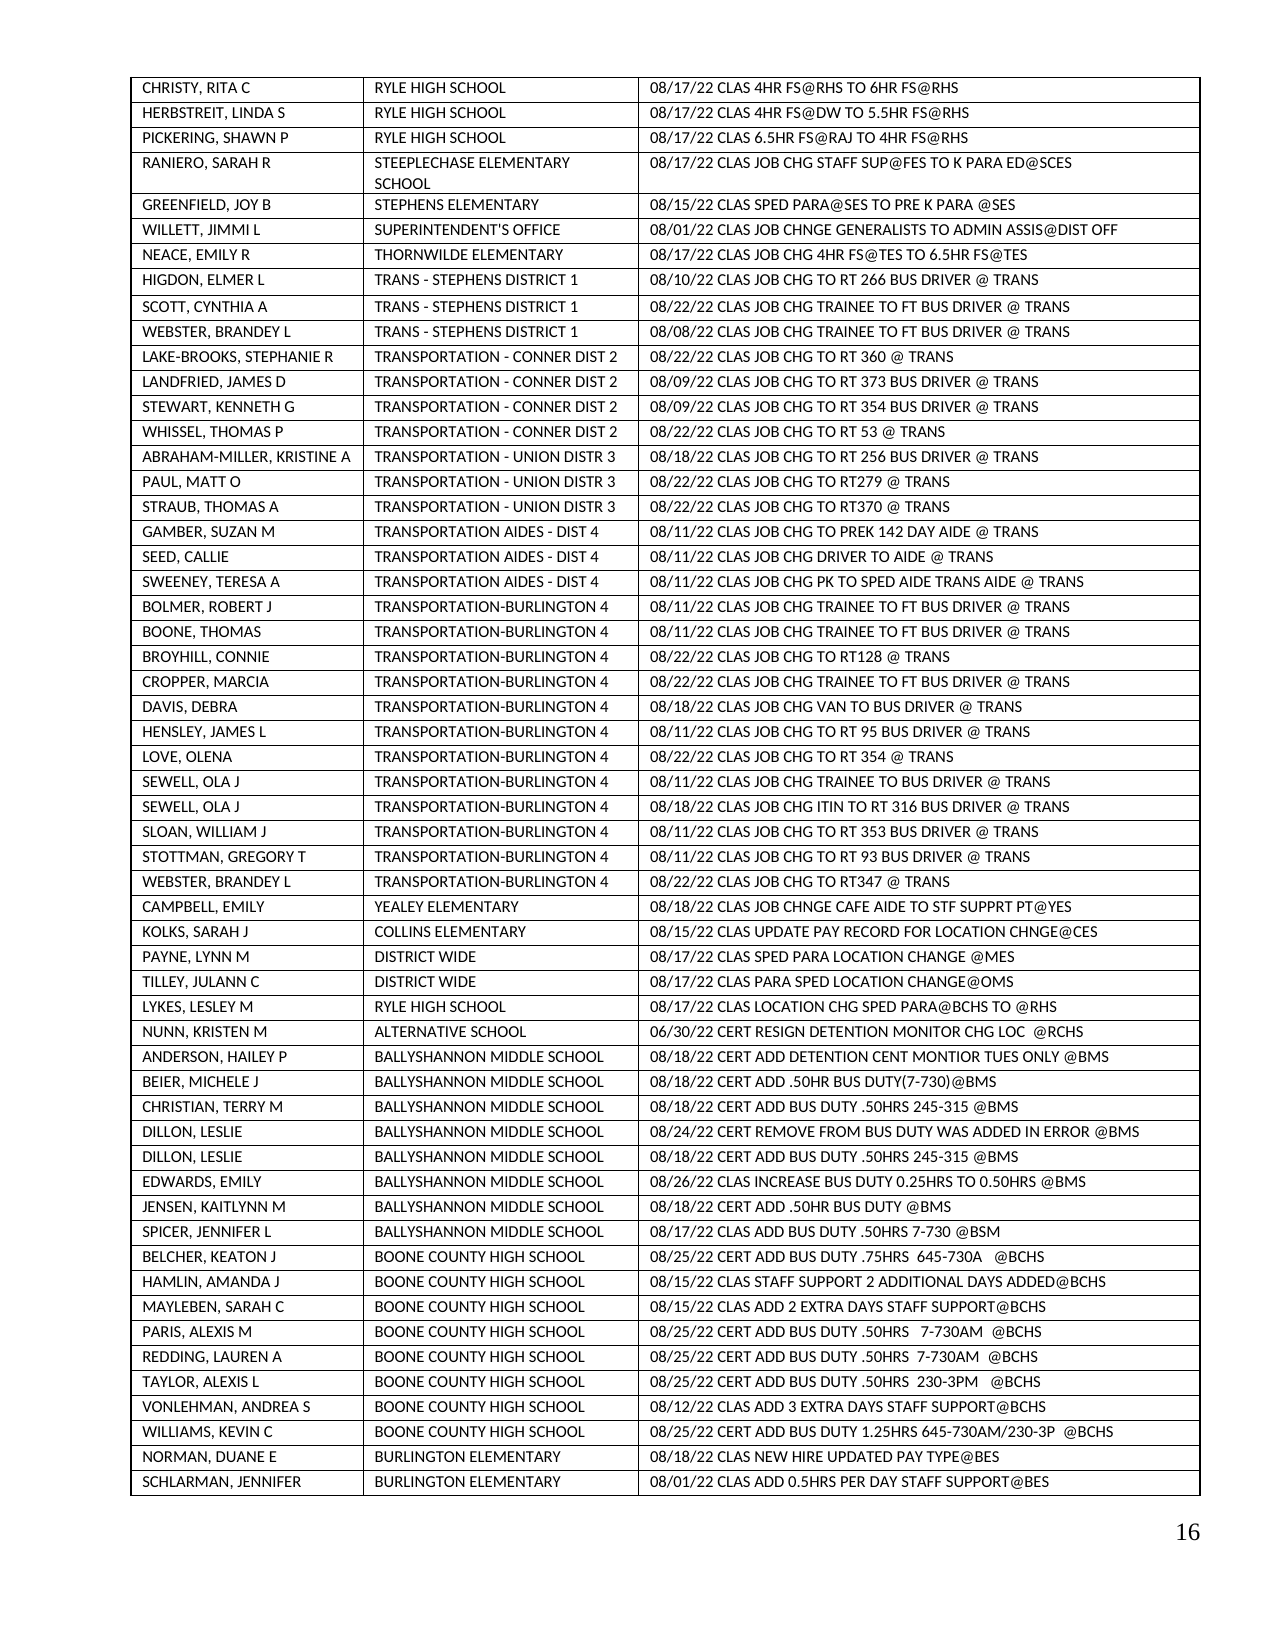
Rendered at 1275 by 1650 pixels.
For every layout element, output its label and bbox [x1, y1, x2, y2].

table_cell [75, 75, 1200, 1517]
